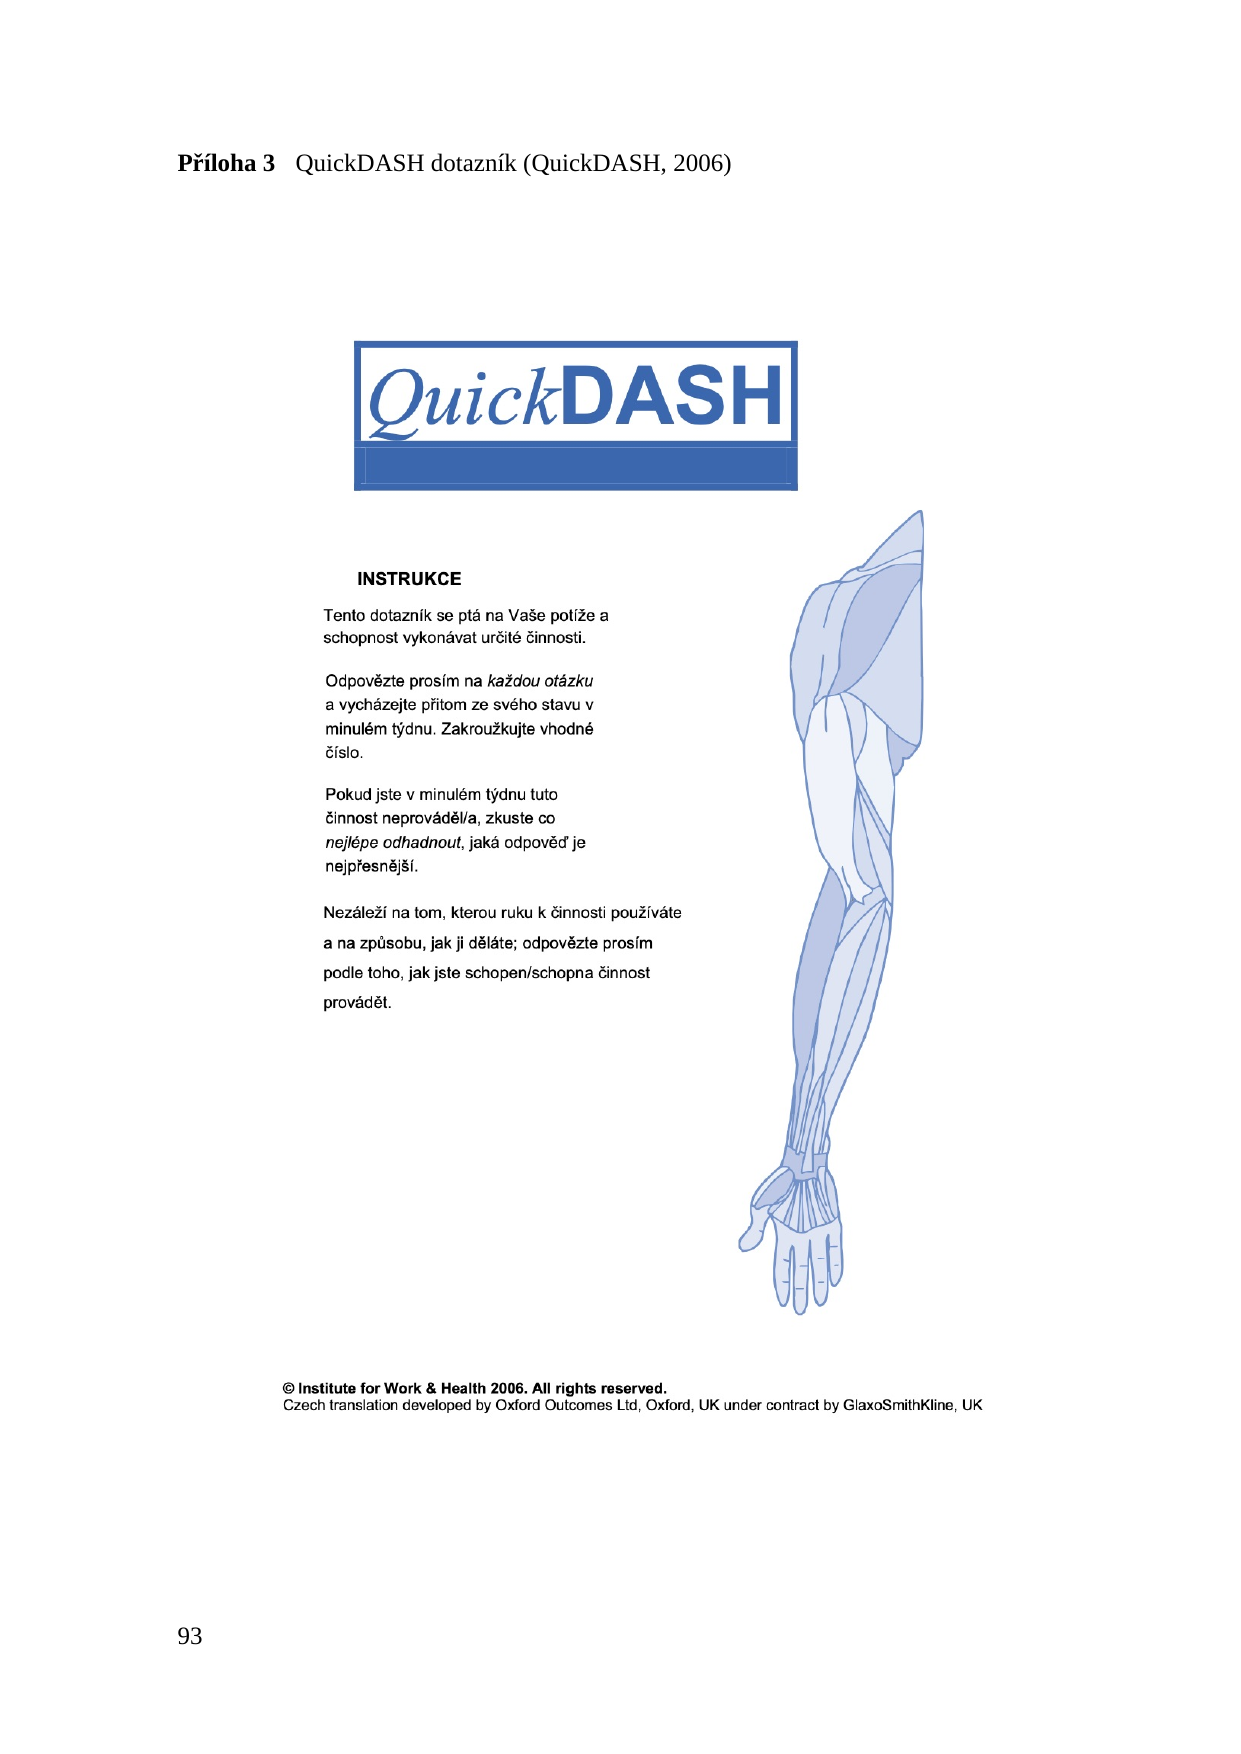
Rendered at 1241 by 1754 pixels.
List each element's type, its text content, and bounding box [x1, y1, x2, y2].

text Příloha 3 QuickDASH dotazník (QuickDASH, 2006) [177, 148, 1122, 176]
picture [157, 229, 1128, 1486]
